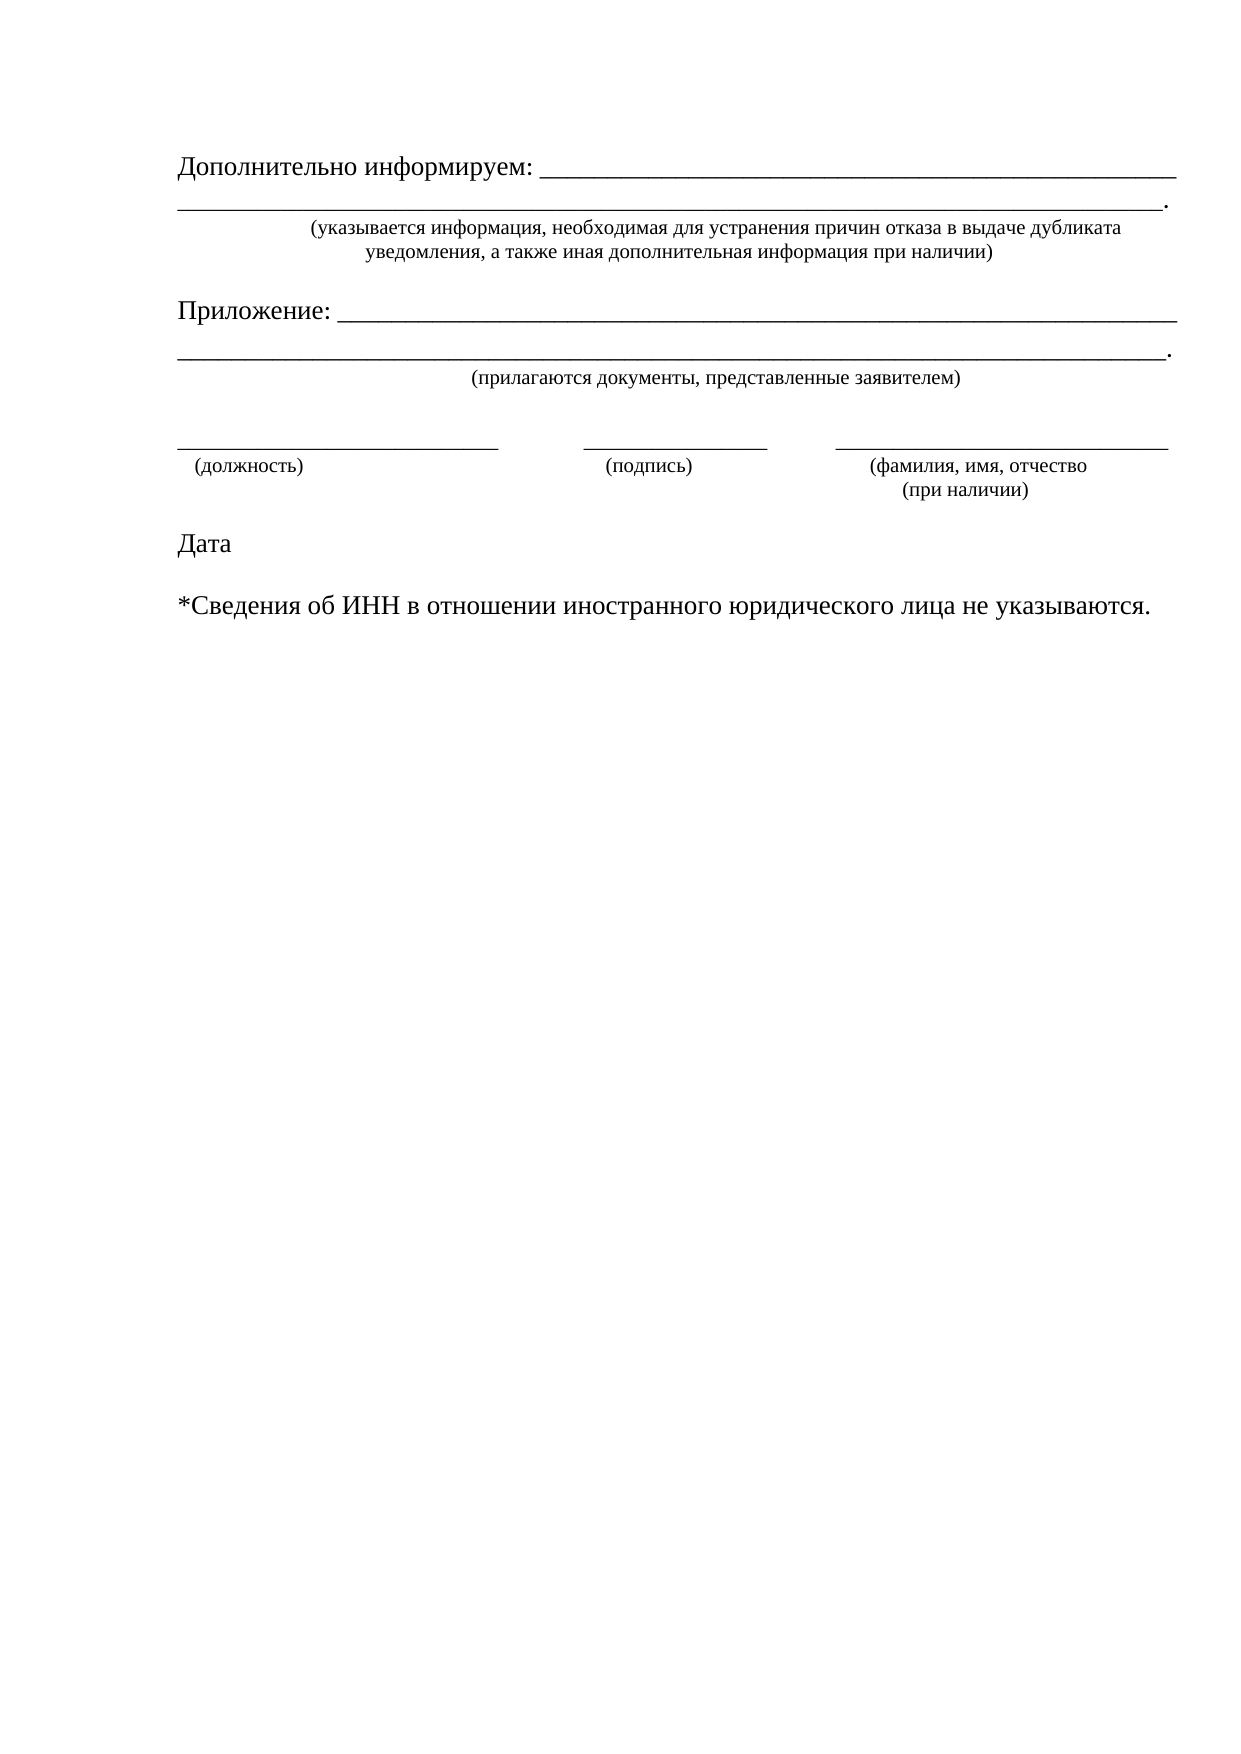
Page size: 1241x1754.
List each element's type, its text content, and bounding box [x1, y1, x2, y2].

text (при наличии) [177, 477, 1181, 501]
text (должность) (подпись) (фамилия, имя, отчество [177, 453, 1181, 477]
text Приложение: ______________________________________________________________ [177, 290, 1181, 327]
text ____________________________ ________________ _____________________________ [177, 426, 1181, 453]
text _________________________________________________________________________. [177, 327, 1181, 365]
text (прилагаются документы, представленные заявителем) [177, 365, 1181, 389]
text ______________________________________________________________________________________. [177, 182, 1181, 215]
text (указывается информация, необходимая для устранения причин отказа в выдаче дубликата уведомления, а также иная дополнительная информация при наличии) [177, 215, 1181, 263]
text Дата [177, 527, 1181, 558]
text Дополнительно информируем: _______________________________________________ [177, 149, 1181, 182]
text *Сведения об ИНН в отношении иностранного юридического лица не указываются. [177, 589, 1181, 621]
